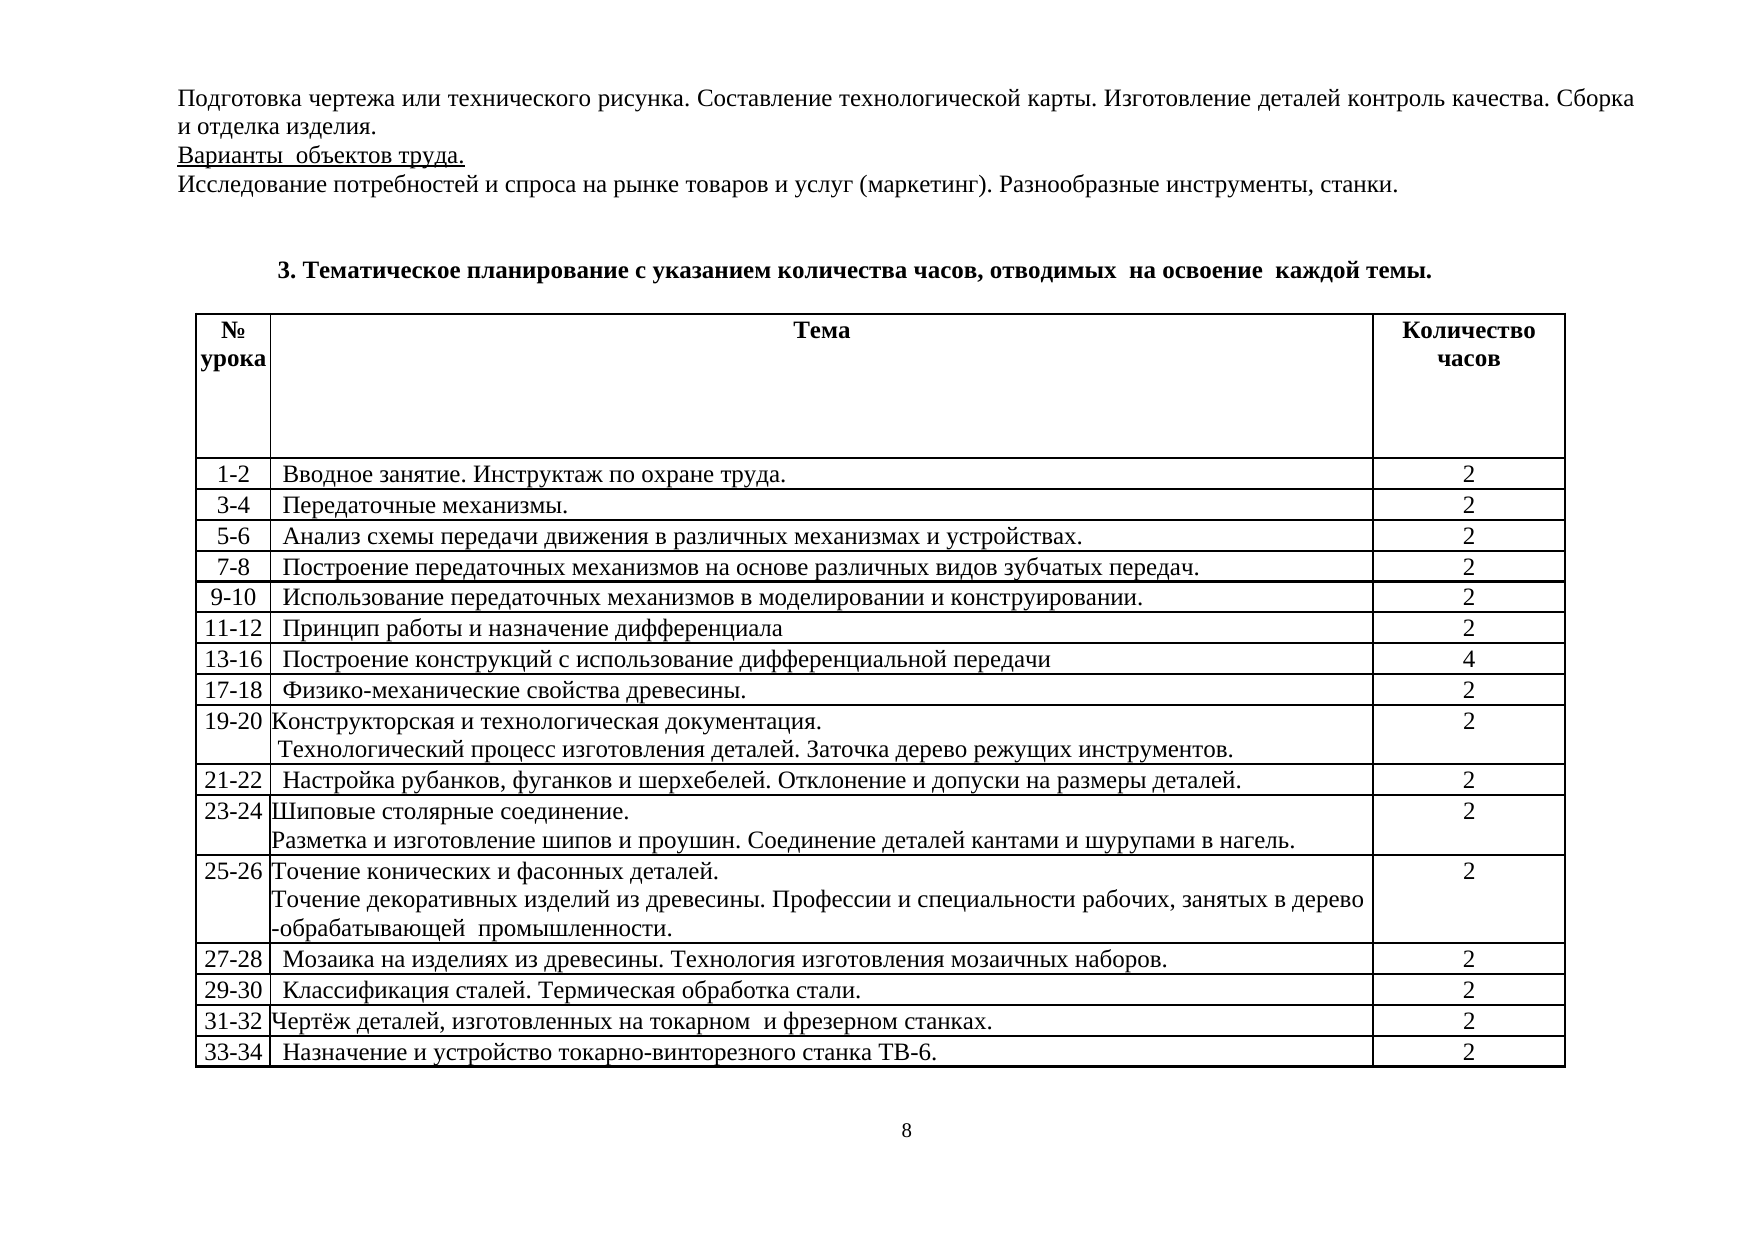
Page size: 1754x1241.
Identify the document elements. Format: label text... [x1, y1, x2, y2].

table_cell Конструкторская и технологическая документация. Технологический процесс изготовления деталей. Заточка дерево режущих инструментов. [271, 706, 1372, 763]
table_cell 1-2 [197, 459, 270, 488]
text Исследование потребностей и спроса на рынке товаров и услуг (маркетинг). Разнообразные инструменты, станки. [177, 169, 1636, 198]
table_cell 2 [1374, 583, 1564, 611]
table_cell 23-24 [197, 796, 269, 854]
table_cell 7-8 [197, 552, 270, 580]
table_cell 33-34 [197, 1037, 269, 1065]
table_cell 2 [1374, 944, 1564, 973]
table_cell 13-16 [197, 644, 270, 673]
table_cell 2 [1374, 856, 1564, 942]
text Подготовка чертежа или технического рисунка. Составление технологической карты. Изготовление деталей контроль качества. Сборка и отделка изделия. [177, 83, 1636, 140]
table_cell 2 [1374, 459, 1564, 488]
table_cell Анализ схемы передачи движения в различных механизмах и устройствах. [271, 521, 1372, 549]
table_cell 3-4 [197, 490, 270, 519]
table_cell Передаточные механизмы. [271, 490, 1372, 519]
table_header Количество часов [1374, 315, 1564, 457]
table_cell Вводное занятие. Инструктаж по охране труда. [271, 459, 1372, 488]
table_cell Использование передаточных механизмов в моделировании и конструировании. [271, 583, 1372, 611]
table_cell 9-10 [197, 583, 270, 611]
table_cell 4 [1374, 644, 1564, 673]
text Варианты объектов труда. [177, 140, 1636, 169]
table_cell Шиповые столярные соединение. Разметка и изготовление шипов и проушин. Соединение деталей кантами и шурупами в нагель. [271, 796, 1372, 854]
table_cell Принцип работы и назначение дифференциала [271, 613, 1372, 642]
table_cell 2 [1374, 796, 1564, 854]
table_cell 2 [1374, 1006, 1564, 1034]
text 3. Тематическое планирование с указанием количества часов, отводимых на освоение каждой темы. [177, 255, 1636, 284]
table_cell 11-12 [197, 613, 270, 642]
table_cell Настройка рубанков, фуганков и шерхебелей. Отклонение и допуски на размеры деталей. [271, 765, 1372, 794]
table_cell 2 [1374, 521, 1564, 549]
table_cell 25-26 [197, 856, 269, 942]
table_cell 27-28 [197, 944, 269, 973]
table_header Тема [271, 315, 1372, 457]
table_cell Физико-механические свойства древесины. [271, 675, 1372, 704]
table_cell Построение конструкций с использование дифференциальной передачи [271, 644, 1372, 673]
table_cell 5-6 [197, 521, 270, 549]
table_cell 21-22 [197, 765, 270, 794]
table_cell 2 [1374, 675, 1564, 704]
table_cell 2 [1374, 490, 1564, 519]
table_cell 2 [1374, 706, 1564, 763]
table_cell Классификация сталей. Термическая обработка стали. [271, 975, 1372, 1004]
table_cell 2 [1374, 552, 1564, 580]
table_cell 2 [1374, 765, 1564, 794]
table_cell Назначение и устройство токарно-винторезного станка ТВ-6. [271, 1037, 1372, 1065]
table_cell 19-20 [197, 706, 270, 763]
table_cell 2 [1374, 975, 1564, 1004]
table_cell 2 [1374, 613, 1564, 642]
table_header № урока [197, 315, 270, 457]
table_cell Мозаика на изделиях из древесины. Технология изготовления мозаичных наборов. [271, 944, 1372, 973]
table_cell 29-30 [197, 975, 270, 1004]
table_cell 31-32 [197, 1006, 269, 1034]
table_cell 17-18 [197, 675, 270, 704]
table_cell Чертёж деталей, изготовленных на токарном и фрезерном станках. [271, 1006, 1372, 1034]
table_cell 2 [1374, 1037, 1564, 1065]
table_cell Построение передаточных механизмов на основе различных видов зубчатых передач. [271, 552, 1372, 580]
table_cell Точение конических и фасонных деталей. Точение декоративных изделий из древесины. Профессии и специальности рабочих, занятых в дерево -обрабатывающей промышленности. [271, 856, 1372, 942]
